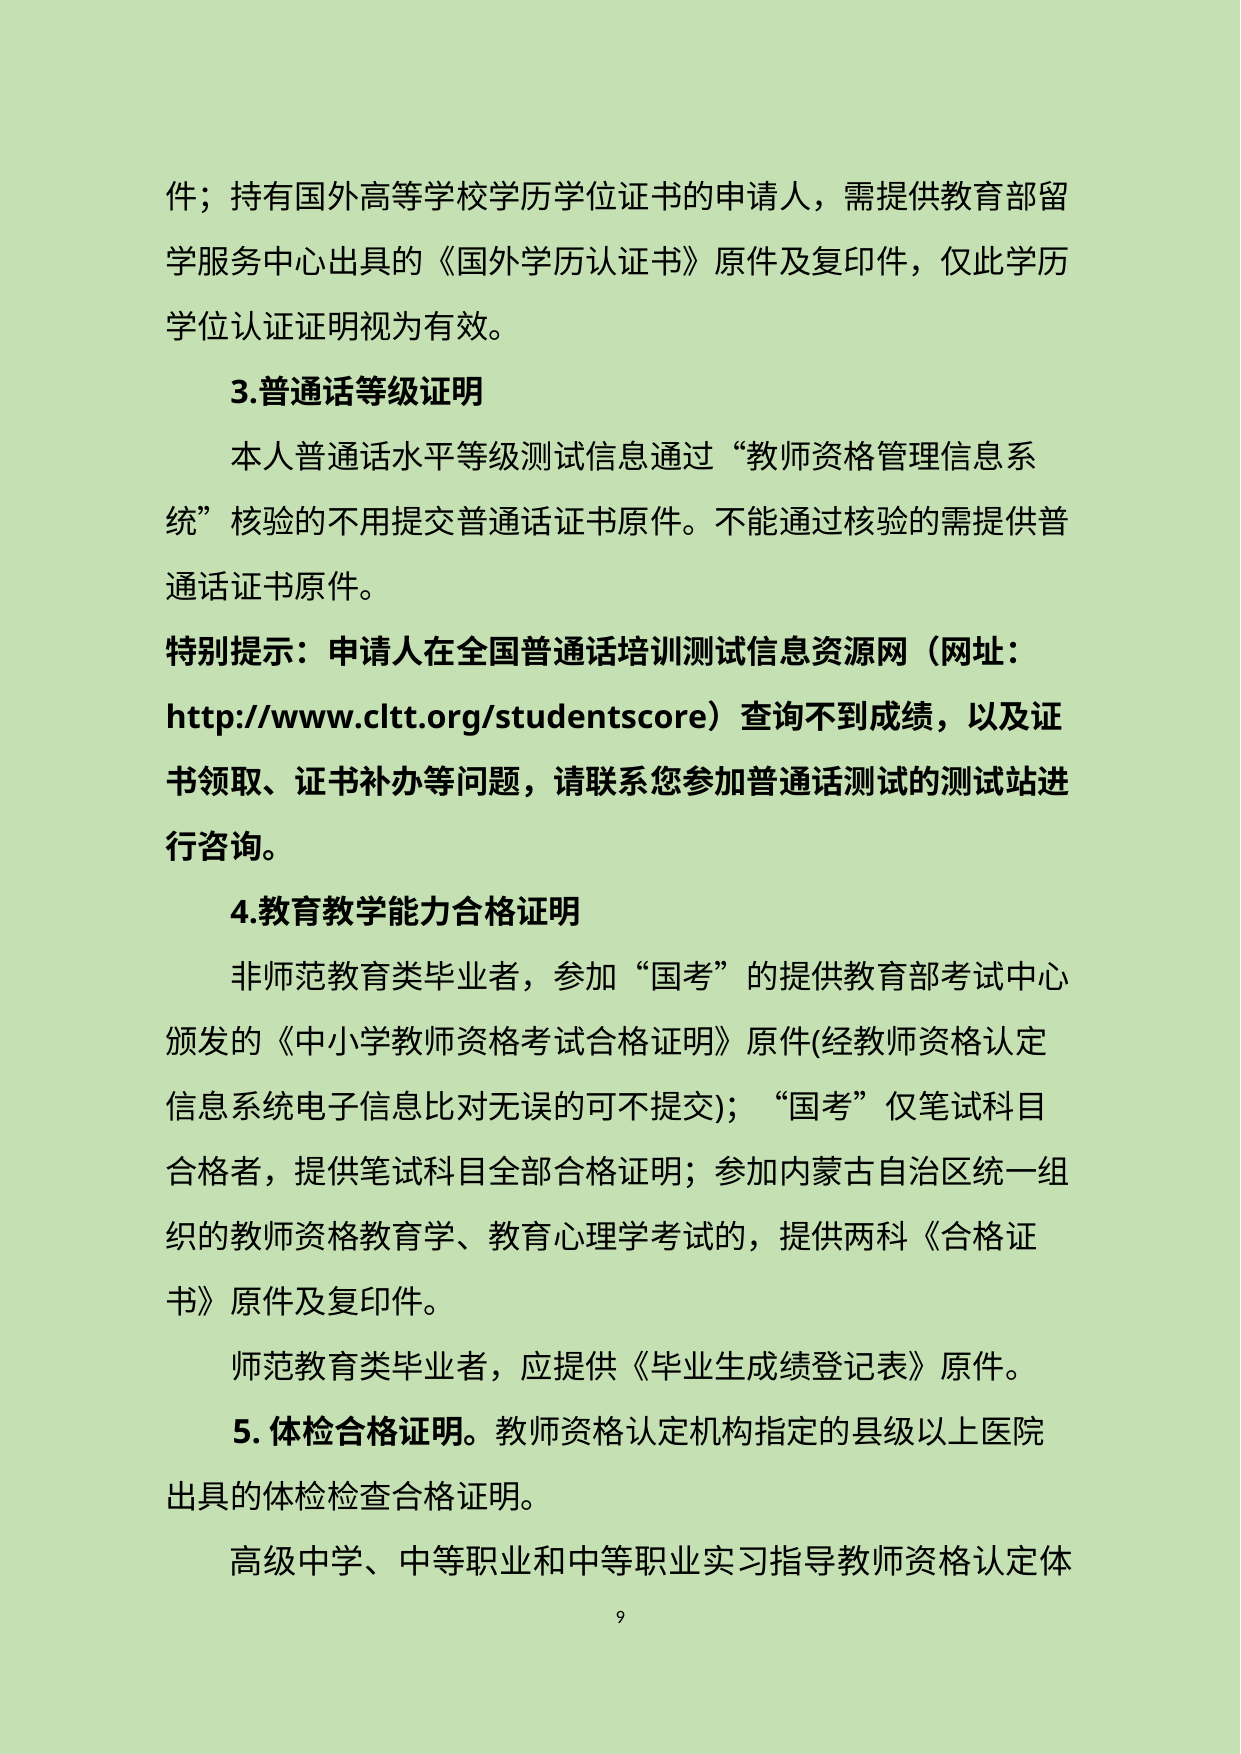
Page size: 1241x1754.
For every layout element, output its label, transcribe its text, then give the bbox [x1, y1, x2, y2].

text 师范教育类毕业者，应提供《毕业生成绩登记表》原件。 [165, 1332, 1075, 1397]
text 4.教育教学能力合格证明 [165, 877, 1075, 942]
text 3.普通话等级证明 [165, 357, 1075, 422]
text 本人普通话水平等级测试信息通过“教师资格管理信息系统”核验的不用提交普通话证书原件。不能通过核验的需提供普通话证书原件。 [165, 422, 1075, 617]
text 非师范教育类毕业者，参加“国考”的提供教育部考试中心颁发的《中小学教师资格考试合格证明》原件(经教师资格认定信息系统电子信息比对无误的可不提交)；“国考”仅笔试科目合格者，提供笔试科目全部合格证明；参加内蒙古自治区统一组织的教师资格教育学、教育心理学考试的，提供两科《合格证书》原件及复印件。 [165, 942, 1075, 1332]
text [165, 162, 1075, 357]
text 特别提示：申请人在全国普通话培训测试信息资源网（网址： [165, 617, 1075, 682]
text 5. 体检合格证明。教师资格认定机构指定的县级以上医院出具的体检检查合格证明。 [165, 1397, 1075, 1527]
text http://www.cltt.org/studentscore）查询不到成绩，以及证 [165, 682, 1075, 747]
text 书领取、证书补办等问题，请联系您参加普通话测试的测试站进行咨询。 [165, 747, 1075, 877]
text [165, 1527, 1075, 1592]
